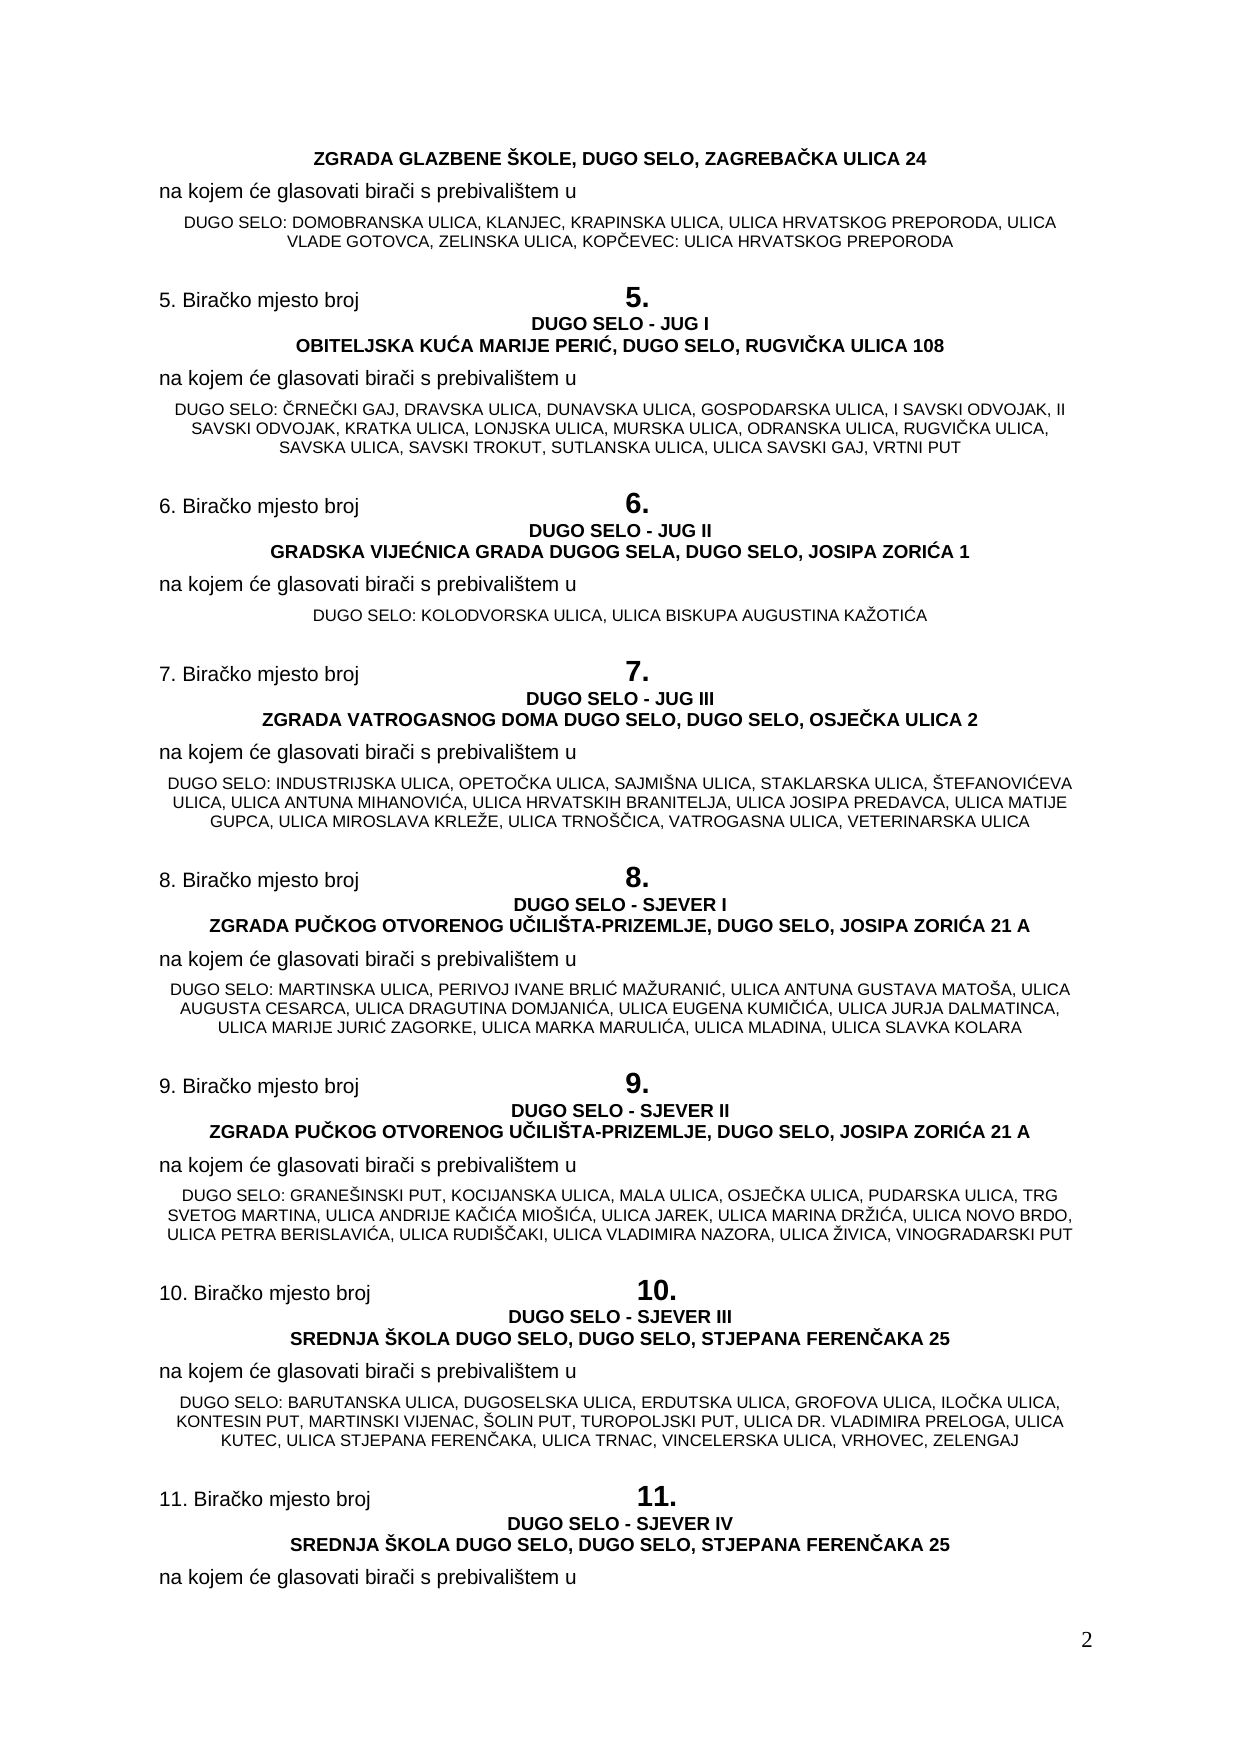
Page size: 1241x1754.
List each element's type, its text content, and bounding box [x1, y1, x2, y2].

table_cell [148, 1479, 1093, 1599]
table_cell 9. Biračko mjesto broj 9. DUGO SELO - SJEVER II ZGRADA PUČKOG OTVORENOG UČILIŠTA-PRIZEMLJE, DUGO SELO, JOSIPA ZORIĆA 21 A na kojem će glasovati birači s prebivalištem u DUGO SELO: GRANEŠINSKI PUT, KOCIJANSKA ULICA, MALA ULICA, OSJEČKA ULICA, PUDARSKA ULICA, TRG SVETOG MARTINA, ULICA ANDRIJE KAČIĆA MIOŠIĆA, ULICA JAREK, ULICA MARINA DRŽIĆA, ULICA NOVO BRDO, ULICA PETRA BERISLAVIĆA, ULICA RUDIŠČAKI, ULICA VLADIMIRA NAZORA, ULICA ŽIVICA, VINOGRADARSKI PUT [148, 1066, 1093, 1272]
table_cell 5. Biračko mjesto broj 5. DUGO SELO - JUG I OBITELJSKA KUĆA MARIJE PERIĆ, DUGO SELO, RUGVIČKA ULICA 108 na kojem će glasovati birači s prebivalištem u DUGO SELO: ČRNEČKI GAJ, DRAVSKA ULICA, DUNAVSKA ULICA, GOSPODARSKA ULICA, I SAVSKI ODVOJAK, II SAVSKI ODVOJAK, KRATKA ULICA, LONJSKA ULICA, MURSKA ULICA, ODRANSKA ULICA, RUGVIČKA ULICA, SAVSKA ULICA, SAVSKI TROKUT, SUTLANSKA ULICA, ULICA SAVSKI GAJ, VRTNI PUT [148, 280, 1093, 486]
table_cell 6. Biračko mjesto broj 6. DUGO SELO - JUG II GRADSKA VIJEĆNICA GRADA DUGOG SELA, DUGO SELO, JOSIPA ZORIĆA 1 na kojem će glasovati birači s prebivalištem u DUGO SELO: KOLODVORSKA ULICA, ULICA BISKUPA AUGUSTINA KAŽOTIĆA [148, 486, 1093, 654]
table_cell 10. Biračko mjesto broj 10. DUGO SELO - SJEVER III SREDNJA ŠKOLA DUGO SELO, DUGO SELO, STJEPANA FERENČAKA 25 na kojem će glasovati birači s prebivalištem u DUGO SELO: BARUTANSKA ULICA, DUGOSELSKA ULICA, ERDUTSKA ULICA, GROFOVA ULICA, ILOČKA ULICA, KONTESIN PUT, MARTINSKI VIJENAC, ŠOLIN PUT, TUROPOLJSKI PUT, ULICA DR. VLADIMIRA PRELOGA, ULICA KUTEC, ULICA STJEPANA FERENČAKA, ULICA TRNAC, VINCELERSKA ULICA, VRHOVEC, ZELENGAJ [148, 1273, 1093, 1479]
table_cell 7. Biračko mjesto broj 7. DUGO SELO - JUG III ZGRADA VATROGASNOG DOMA DUGO SELO, DUGO SELO, OSJEČKA ULICA 2 na kojem će glasovati birači s prebivalištem u DUGO SELO: INDUSTRIJSKA ULICA, OPETOČKA ULICA, SAJMIŠNA ULICA, STAKLARSKA ULICA, ŠTEFANOVIĆEVA ULICA, ULICA ANTUNA MIHANOVIĆA, ULICA HRVATSKIH BRANITELJA, ULICA JOSIPA PREDAVCA, ULICA MATIJE GUPCA, ULICA MIROSLAVA KRLEŽE, ULICA TRNOŠČICA, VATROGASNA ULICA, VETERINARSKA ULICA [148, 654, 1093, 860]
table_cell 8. Biračko mjesto broj 8. DUGO SELO - SJEVER I ZGRADA PUČKOG OTVORENOG UČILIŠTA-PRIZEMLJE, DUGO SELO, JOSIPA ZORIĆA 21 A na kojem će glasovati birači s prebivalištem u DUGO SELO: MARTINSKA ULICA, PERIVOJ IVANE BRLIĆ MAŽURANIĆ, ULICA ANTUNA GUSTAVA MATOŠA, ULICA AUGUSTA CESARCA, ULICA DRAGUTINA DOMJANIĆA, ULICA EUGENA KUMIČIĆA, ULICA JURJA DALMATINCA, ULICA MARIJE JURIĆ ZAGORKE, ULICA MARKA MARULIĆA, ULICA MLADINA, ULICA SLAVKA KOLARA [148, 860, 1093, 1066]
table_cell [148, 148, 1093, 279]
